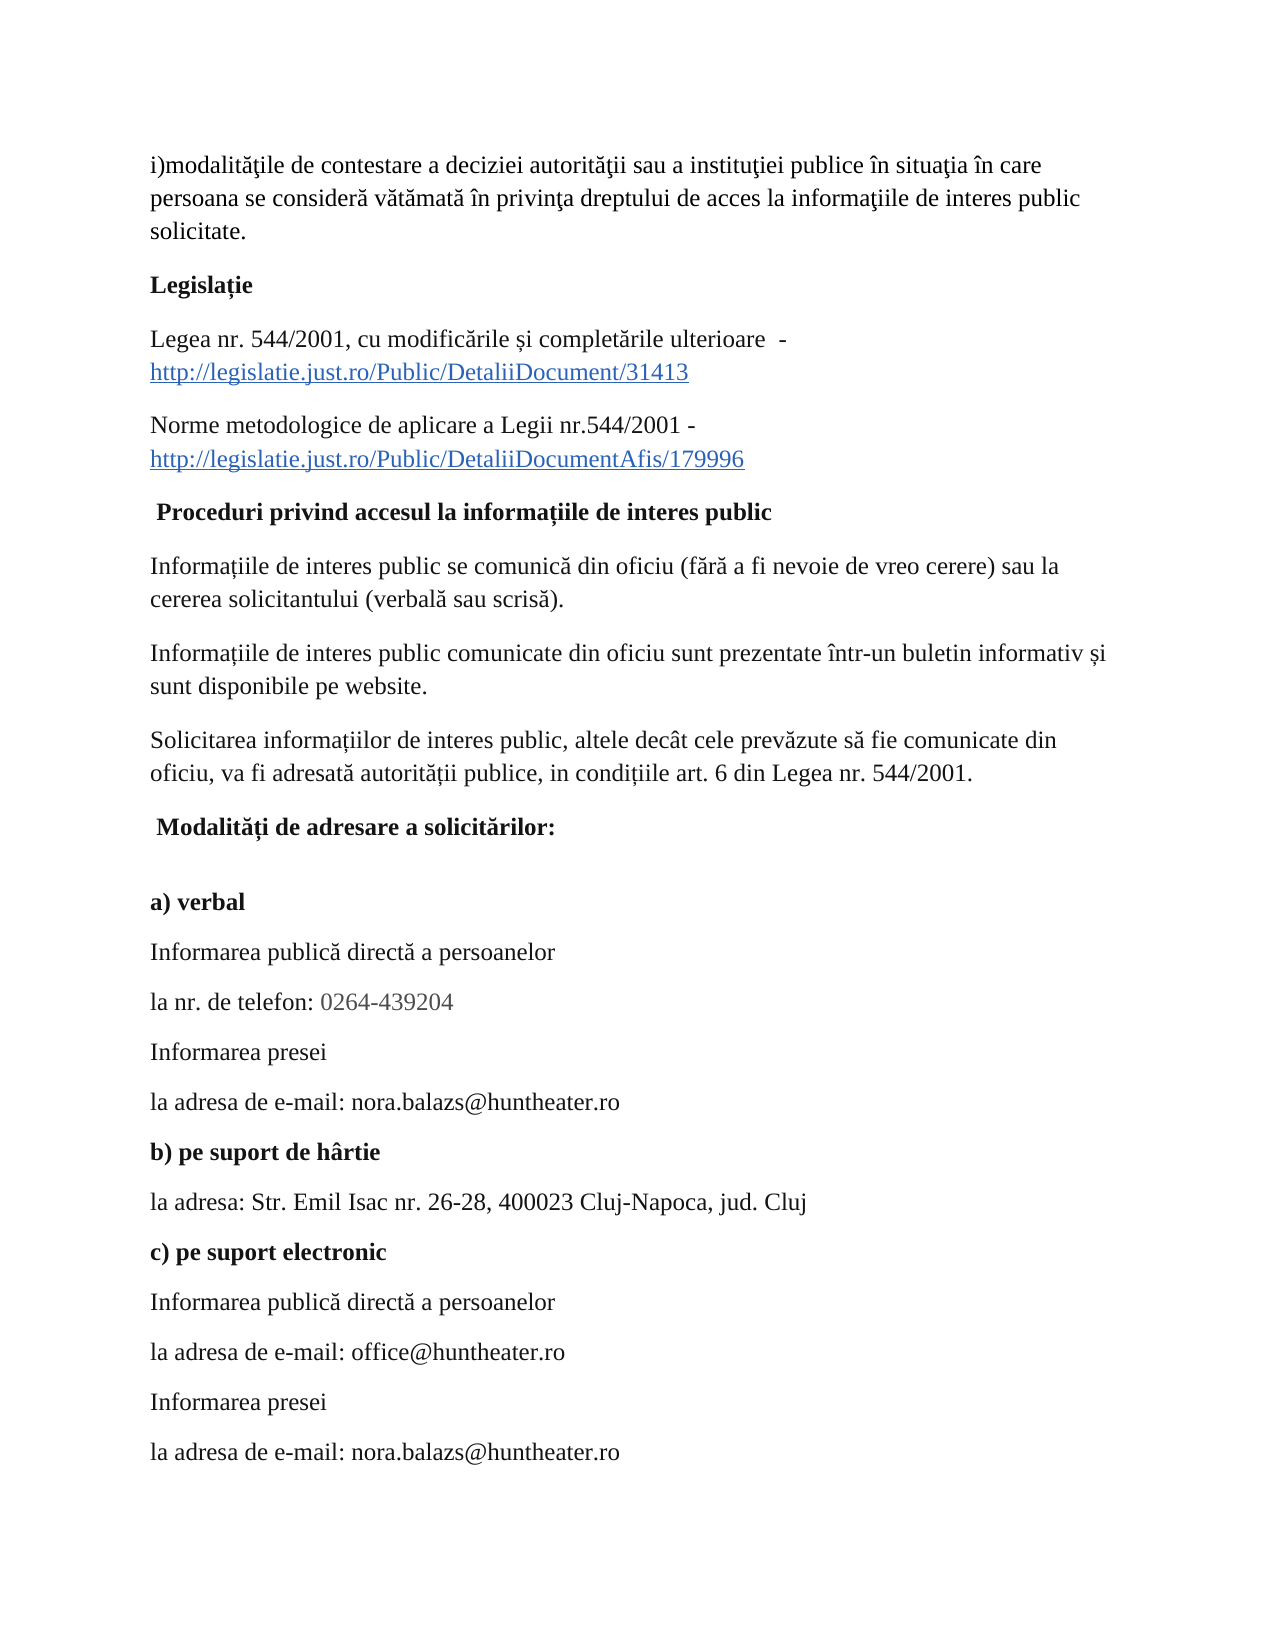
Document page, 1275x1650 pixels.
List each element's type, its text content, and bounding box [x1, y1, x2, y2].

text la adresa de e-mail: office@huntheater.ro [150, 1316, 1125, 1366]
text Informațiile de interes public comunicate din oficiu sunt prezentate într-un buletin informativ și sunt disponibile pe website. [150, 638, 1125, 700]
text Informarea publică directă a persoanelor [150, 916, 1125, 966]
text Norme metodologice de aplicare a Legii nr.544/2001 - http://legislatie.just.ro/Public/DetaliiDocumentAfis/179996 [150, 411, 1125, 472]
text Modalități de adresare a solicitărilor: [150, 812, 1125, 841]
text Solicitarea informațiilor de interes public, altele decât cele prevăzute să fie comunicate din oficiu, va fi adresată autorității publice, in condițiile art. 6 din Legea nr. 544/2001. [150, 725, 1125, 787]
text Legea nr. 544/2001, cu modificările și completările ulterioare - http://legislatie.just.ro/Public/DetaliiDocument/31413 [150, 324, 1125, 386]
text Informarea presei [150, 1366, 1125, 1416]
text i)modalităţile de contestare a deciziei autorităţii sau a instituţiei publice în situaţia în care persoana se consideră vătămată în privinţa dreptului de acces la informaţiile de interes public solicitate. [150, 150, 1125, 245]
text b) pe suport de hârtie [150, 1116, 1125, 1166]
text la nr. de telefon: 0264-439204 [150, 966, 1125, 1016]
text la adresa: Str. Emil Isac nr. 26-28, 400023 Cluj-Napoca, jud. Cluj [150, 1166, 1125, 1216]
text c) pe suport electronic [150, 1216, 1125, 1266]
text a) verbal [150, 866, 1125, 916]
text la adresa de e-mail: nora.balazs@huntheater.ro [150, 1416, 1125, 1466]
text Informarea publică directă a persoanelor [150, 1266, 1125, 1316]
text Legislație [150, 270, 1125, 299]
text Informarea presei [150, 1016, 1125, 1066]
text la adresa de e-mail: nora.balazs@huntheater.ro [150, 1066, 1125, 1116]
text Proceduri privind accesul la informațiile de interes public [150, 497, 1125, 526]
text Informațiile de interes public se comunică din oficiu (fără a fi nevoie de vreo cerere) sau la cererea solicitantului (verbală sau scrisă). [150, 551, 1125, 613]
